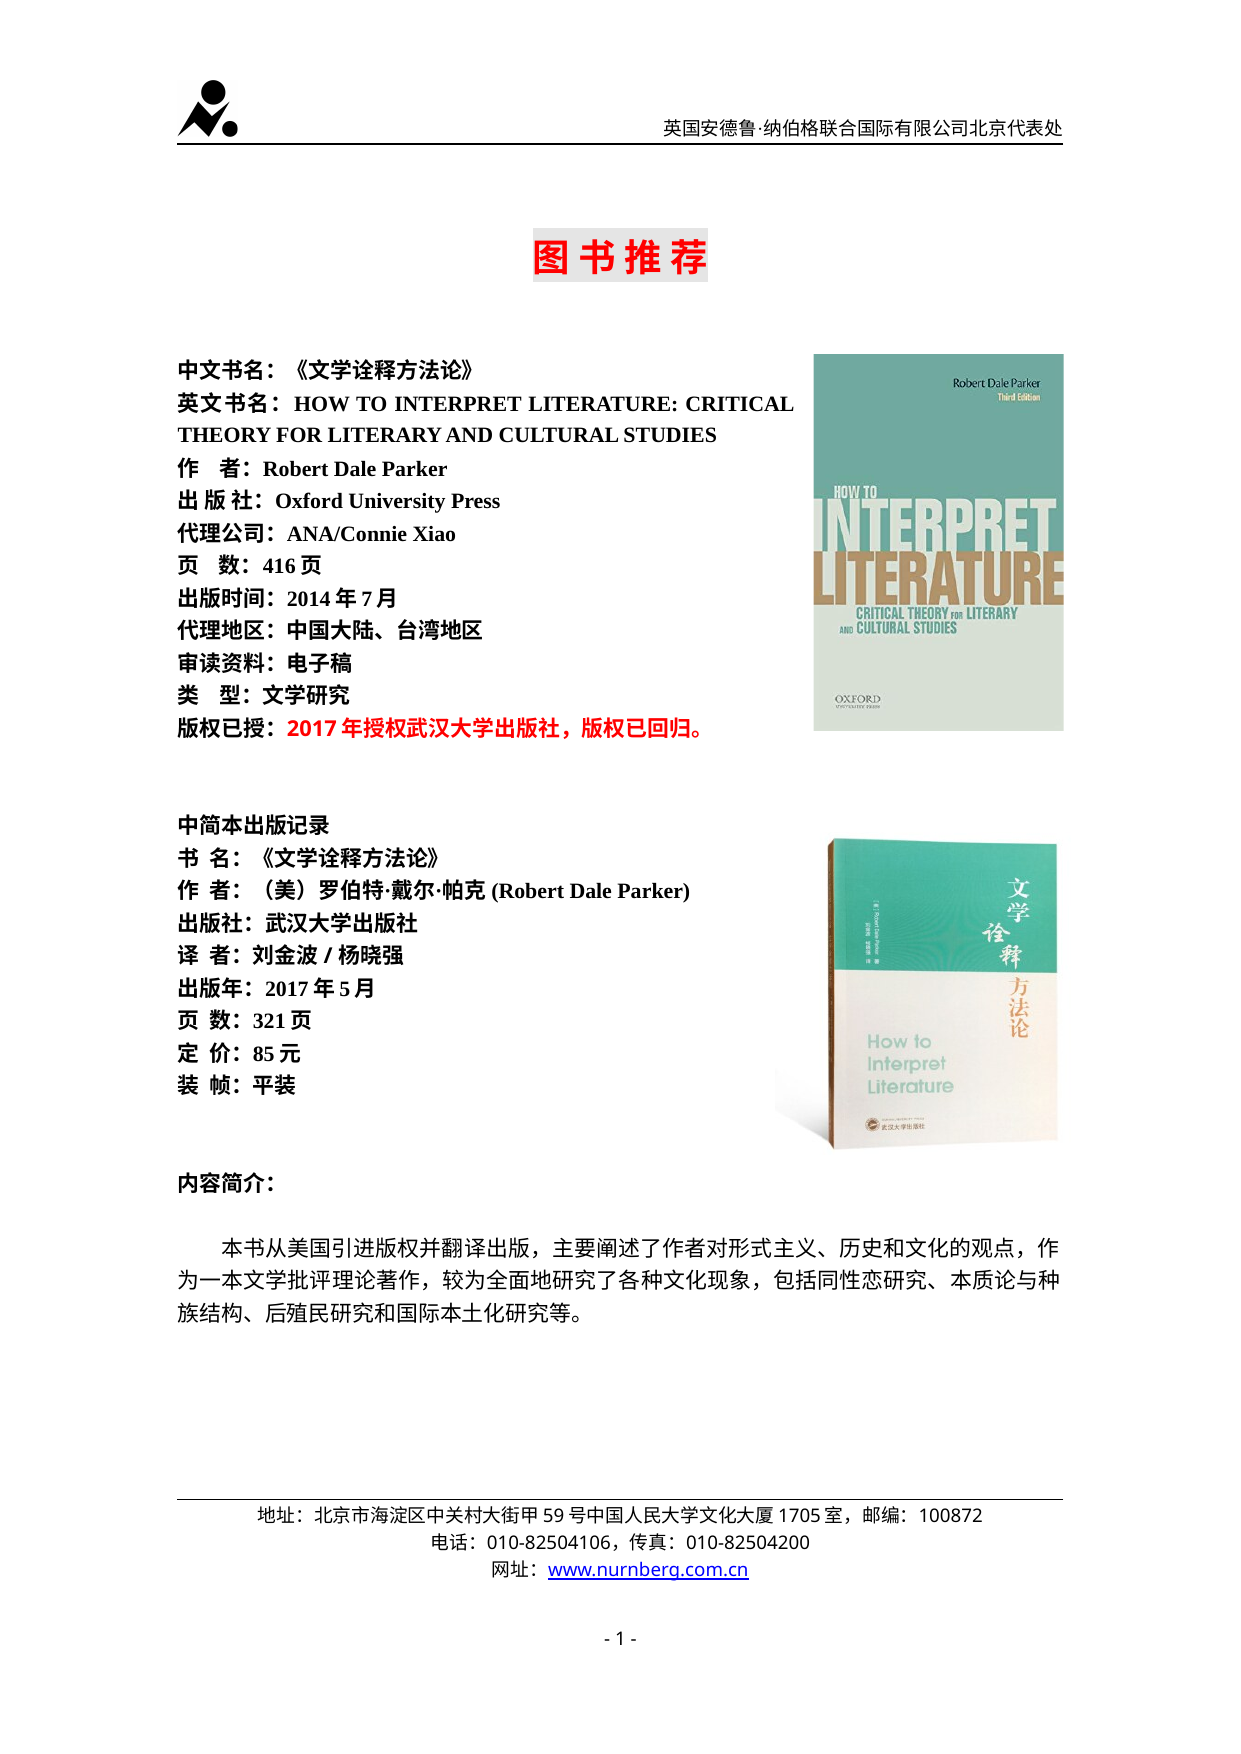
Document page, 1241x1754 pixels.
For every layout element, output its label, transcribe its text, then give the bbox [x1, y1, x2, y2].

text 代理地区：中国大陆、台湾地区 [177, 613, 813, 645]
text 代理公司：ANA/Connie Xiao [177, 515, 813, 548]
text 版权已授：2017年授权武汉大学出版社，版权已回归。 [177, 710, 1063, 743]
text 出版年：2017年5月 [177, 970, 775, 1003]
text 出版社：武汉大学出版社 [177, 905, 775, 938]
text 内容简介： [177, 1165, 1063, 1198]
text 英文书名：HOW TO INTERPRET LITERATURE: CRITICAL THEORY FOR LITERARY AND CULTURAL STUDIES [177, 385, 813, 450]
text 审读资料：电子稿 [177, 645, 813, 678]
text 出版时间：2014年7月 [177, 580, 813, 613]
text 装 帧：平装 [177, 1068, 775, 1100]
text 译 者：刘金波 / 杨晓强 [177, 938, 775, 970]
text 中文书名：《文学诠释方法论》 [177, 353, 1063, 385]
text 类 型：文学研究 [177, 678, 813, 710]
text 页 数：321页 [177, 1003, 775, 1035]
text 页 数：416页 [177, 548, 813, 580]
text 出 版 社：Oxford University Press [177, 483, 813, 515]
text 作 者：（美）罗伯特·戴尔·帕克 (Robert Dale Parker) [177, 873, 775, 905]
picture [813, 354, 1064, 731]
text 本书从美国引进版权并翻译出版，主要阐述了作者对形式主义、历史和文化的观点，作为一本文学批评理论著作，较为全面地研究了各种文化现象，包括同性恋研究、本质论与种族结构、后殖民研究和国际本土化研究等。 [177, 1230, 1063, 1328]
text 中简本出版记录 [177, 808, 1063, 840]
text 作 者：Robert Dale Parker [177, 450, 813, 483]
text 定 价：85元 [177, 1035, 775, 1068]
text 图 书 推 荐 [177, 223, 1063, 288]
picture [177, 80, 238, 137]
picture [775, 832, 1098, 1155]
text 书 名：《文学诠释方法论》 [177, 840, 775, 873]
